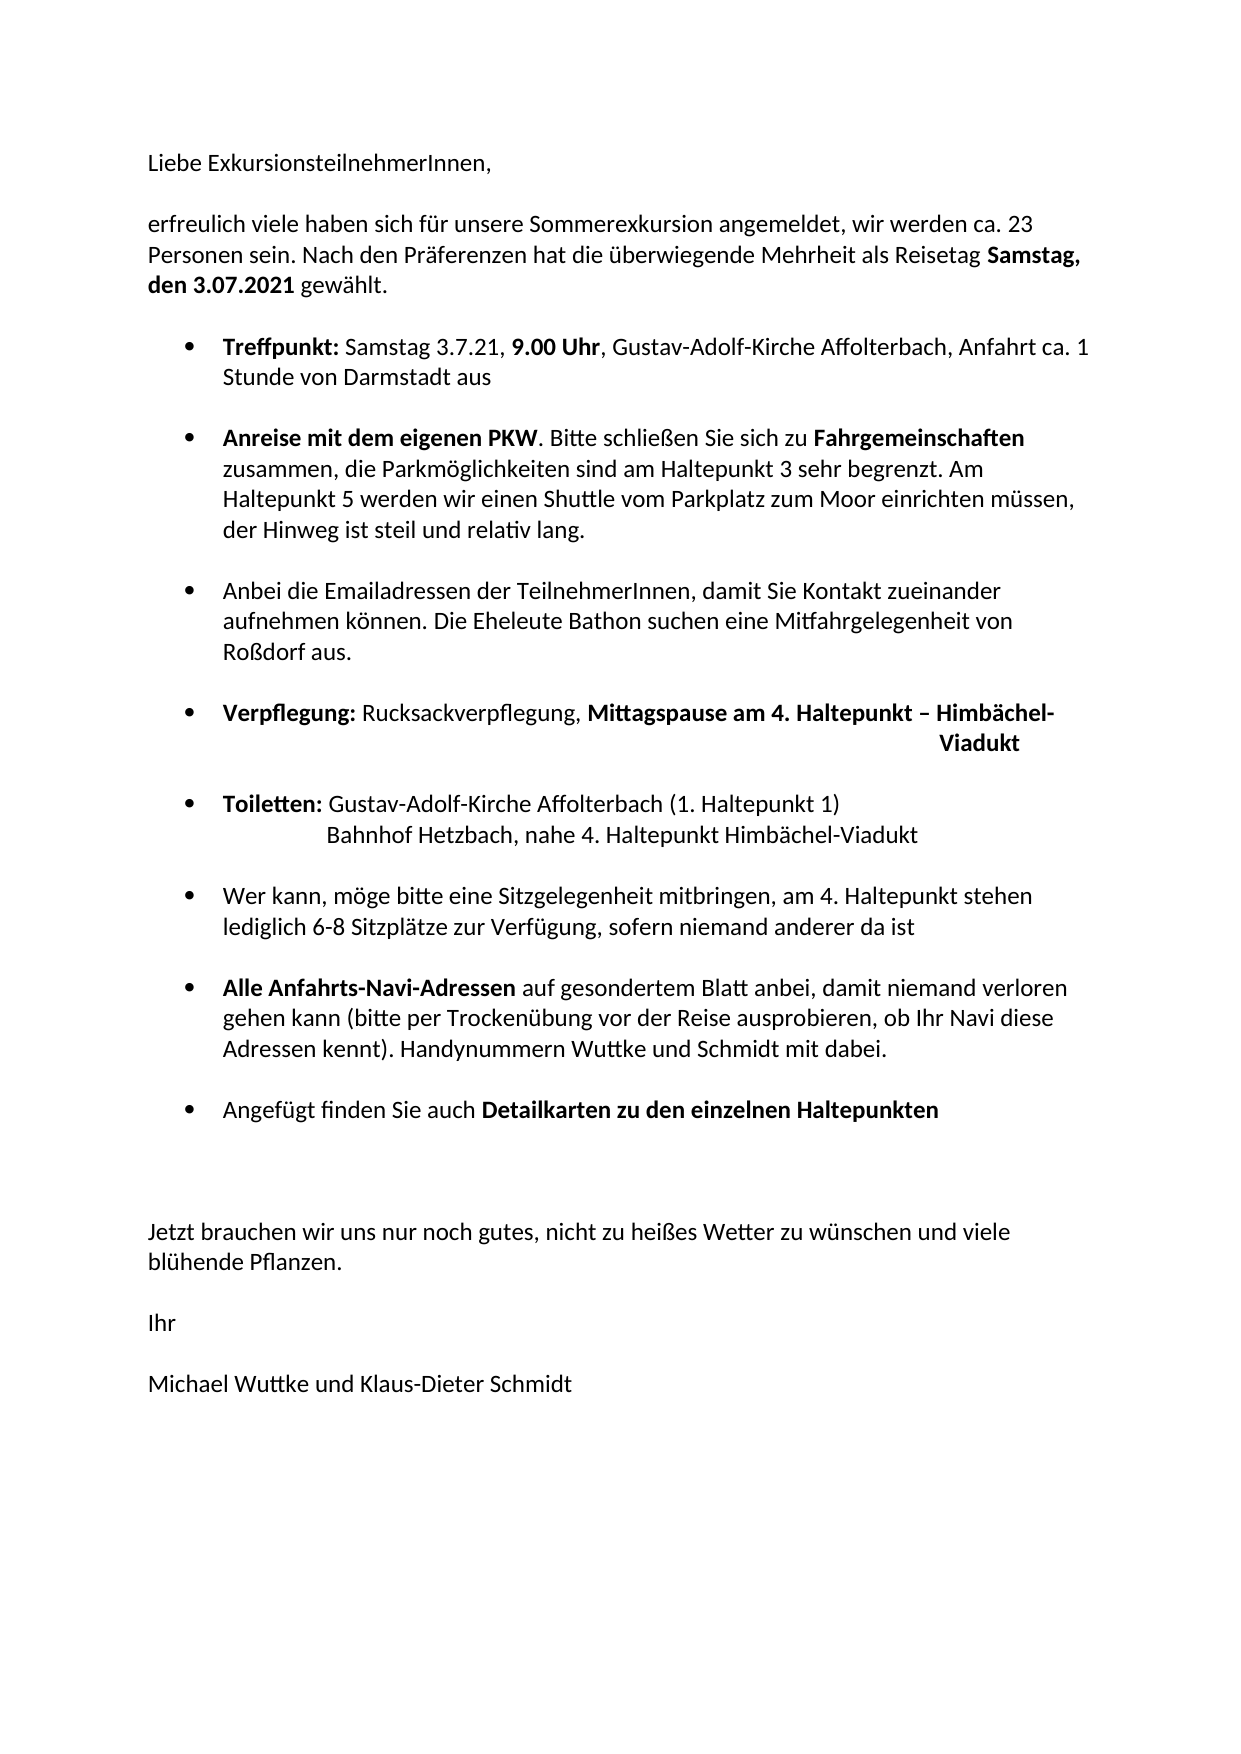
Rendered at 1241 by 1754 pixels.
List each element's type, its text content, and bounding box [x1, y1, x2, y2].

list Treffpunkt: Samstag 3.7.21, 9.00 Uhr, Gustav-Adolf-Kirche Affolterbach, Anfahrt ca. 1 Stunde von Darmstadt aus [185, 331, 1093, 392]
list Wer kann, möge bitte eine Sitzgelegenheit mitbringen, am 4. Haltepunkt stehen lediglich 6-8 Sitzplätze zur Verfügung, sofern niemand anderer da ist [185, 880, 1093, 941]
list Anreise mit dem eigenen PKW. Bitte schließen Sie sich zu Fahrgemeinschaften zusammen, die Parkmöglichkeiten sind am Haltepunkt 3 sehr begrenzt. Am Haltepunkt 5 werden wir einen Shuttle vom Parkplatz zum Moor einrichten müssen, der Hinweg ist steil und relativ lang. [185, 422, 1093, 544]
list Toiletten: Gustav-Adolf-Kirche Affolterbach (1. Haltepunkt 1) [185, 788, 1093, 819]
list Anbei die Emailadressen der TeilnehmerInnen, damit Sie Kontakt zueinander aufnehmen können. Die Eheleute Bathon suchen eine Mitfahrgelegenheit von Roßdorf aus. [185, 575, 1093, 666]
text Bahnhof Hetzbach, nahe 4. Haltepunkt Himbächel-Viadukt [185, 819, 1093, 849]
list Alle Anfahrts-Navi-Adressen auf gesondertem Blatt anbei, damit niemand verloren gehen kann (bitte per Trockenübung vor der Reise ausprobieren, ob Ihr Navi diese Adressen kennt). Handynummern Wuttke und Schmidt mit dabei. [185, 972, 1093, 1063]
text Liebe ExkursionsteilnehmerInnen, [148, 148, 1093, 178]
text Michael Wuttke und Klaus-Dieter Schmidt [148, 1368, 1093, 1399]
text Viadukt [148, 727, 1093, 758]
list Angefügt finden Sie auch Detailkarten zu den einzelnen Haltepunkten [185, 1094, 1093, 1124]
text Ihr [148, 1307, 1093, 1338]
text erfreulich viele haben sich für unsere Sommerexkursion angemeldet, wir werden ca. 23 Personen sein. Nach den Präferenzen hat die überwiegende Mehrheit als Reisetag Samstag, den 3.07.2021 gewählt. [148, 209, 1093, 300]
text Jetzt brauchen wir uns nur noch gutes, nicht zu heißes Wetter zu wünschen und viele blühende Pflanzen. [148, 1216, 1093, 1277]
list Verpflegung: Rucksackverpflegung, Mittagspause am 4. Haltepunkt – Himbächel- [185, 697, 1093, 727]
